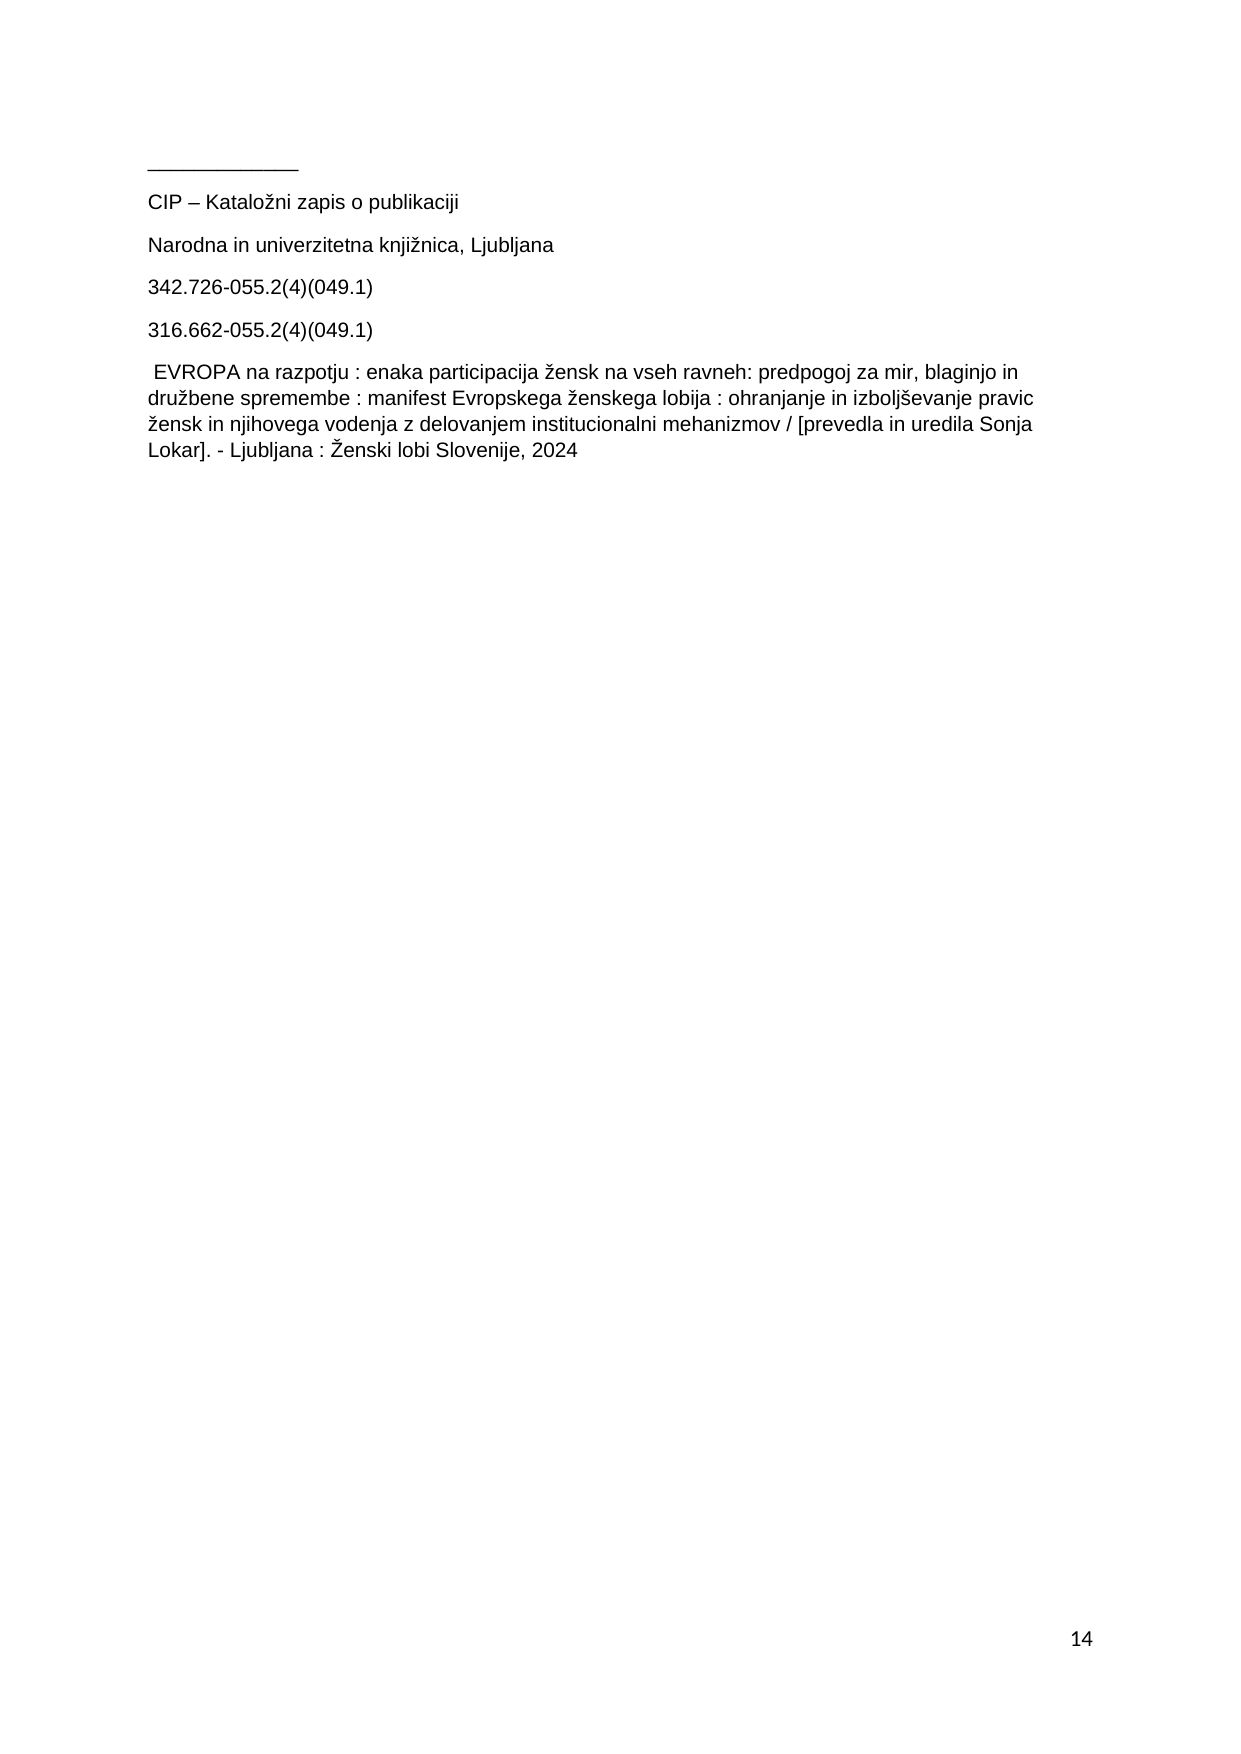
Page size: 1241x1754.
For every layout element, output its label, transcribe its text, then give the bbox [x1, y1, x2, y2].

text _____________ [148, 148, 1093, 172]
text CIP – Kataložni zapis o publikaciji [148, 190, 1093, 214]
text 316.662-055.2(4)(049.1) [148, 318, 1093, 342]
text Narodna in univerzitetna knjižnica, Ljubljana [148, 233, 1093, 257]
text 342.726-055.2(4)(049.1) [148, 275, 1093, 299]
text EVROPA na razpotju : enaka participacija žensk na vseh ravneh: predpogoj za mir, blaginjo in družbene spremembe : manifest Evropskega ženskega lobija : ohranjanje in izboljševanje pravic žensk in njihovega vodenja z delovanjem institucionalni mehanizmov / [prevedla in uredila Sonja Lokar]. - Ljubljana : Ženski lobi Slovenije, 2024 [148, 360, 1093, 462]
